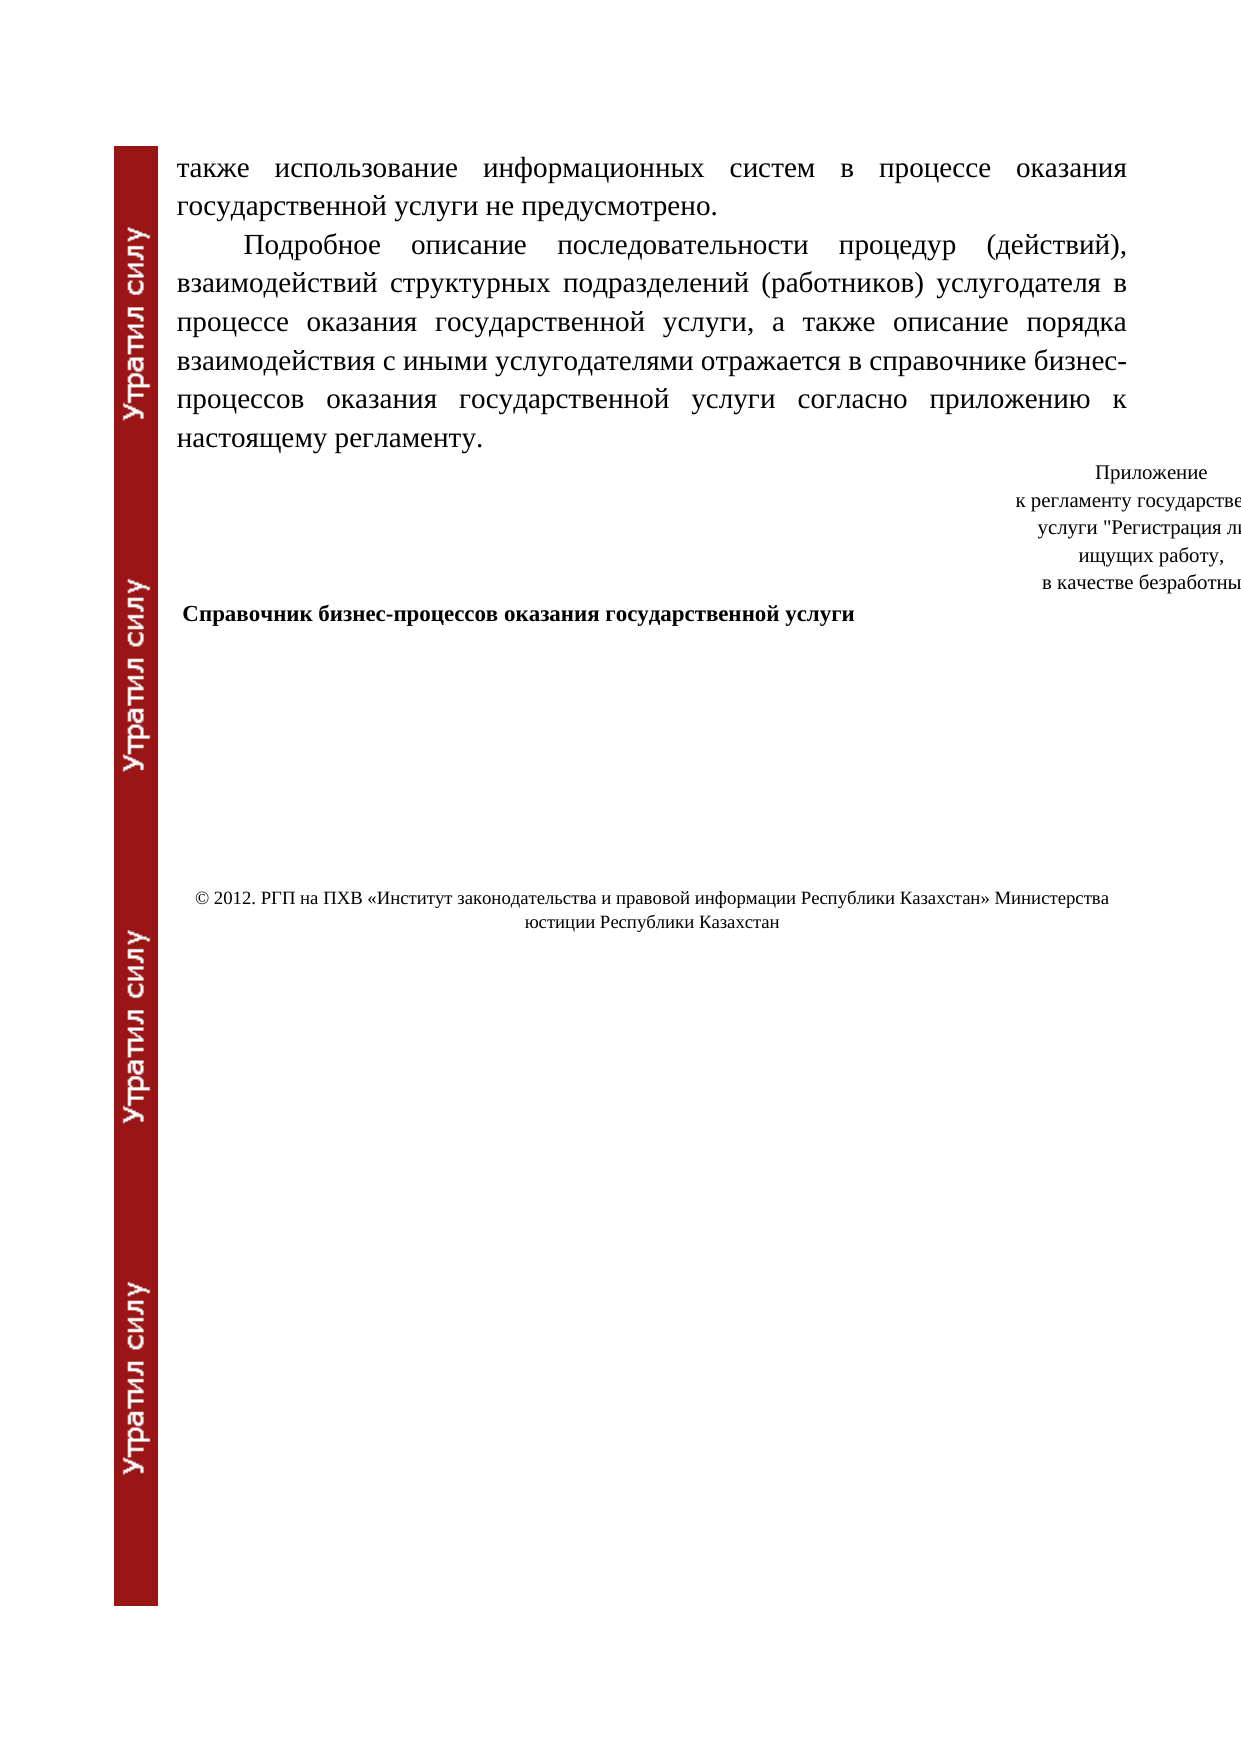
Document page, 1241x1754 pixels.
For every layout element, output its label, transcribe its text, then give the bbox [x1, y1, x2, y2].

text Подробное описание последовательности процедур (действий), взаимодействий структурных подразделений (работников) услугодателя в процессе оказания государственной услуги, а также описание порядка взаимодействия с иными услугодателями отражается в справочнике бизнес-процессов оказания государственной услуги согласно приложению к настоящему регламенту. [112, 227, 1128, 453]
table_header [101, 458, 912, 600]
picture [114, 933, 158, 1606]
picture [114, 453, 158, 458]
table_header Приложение к регламенту государственной услуги "Регистрация лиц, ищущих работу, в качестве безработных" [912, 458, 1240, 600]
text Справочник бизнес-процессов оказания государственной услуги [112, 600, 1128, 626]
text © 2012. РГП на ПХВ «Институт законодательства и правовой информации Республики Казахстан» Министерства юстиции Республики Казахстан [112, 887, 1128, 933]
picture [114, 222, 158, 227]
picture [114, 146, 158, 150]
picture [114, 626, 158, 887]
